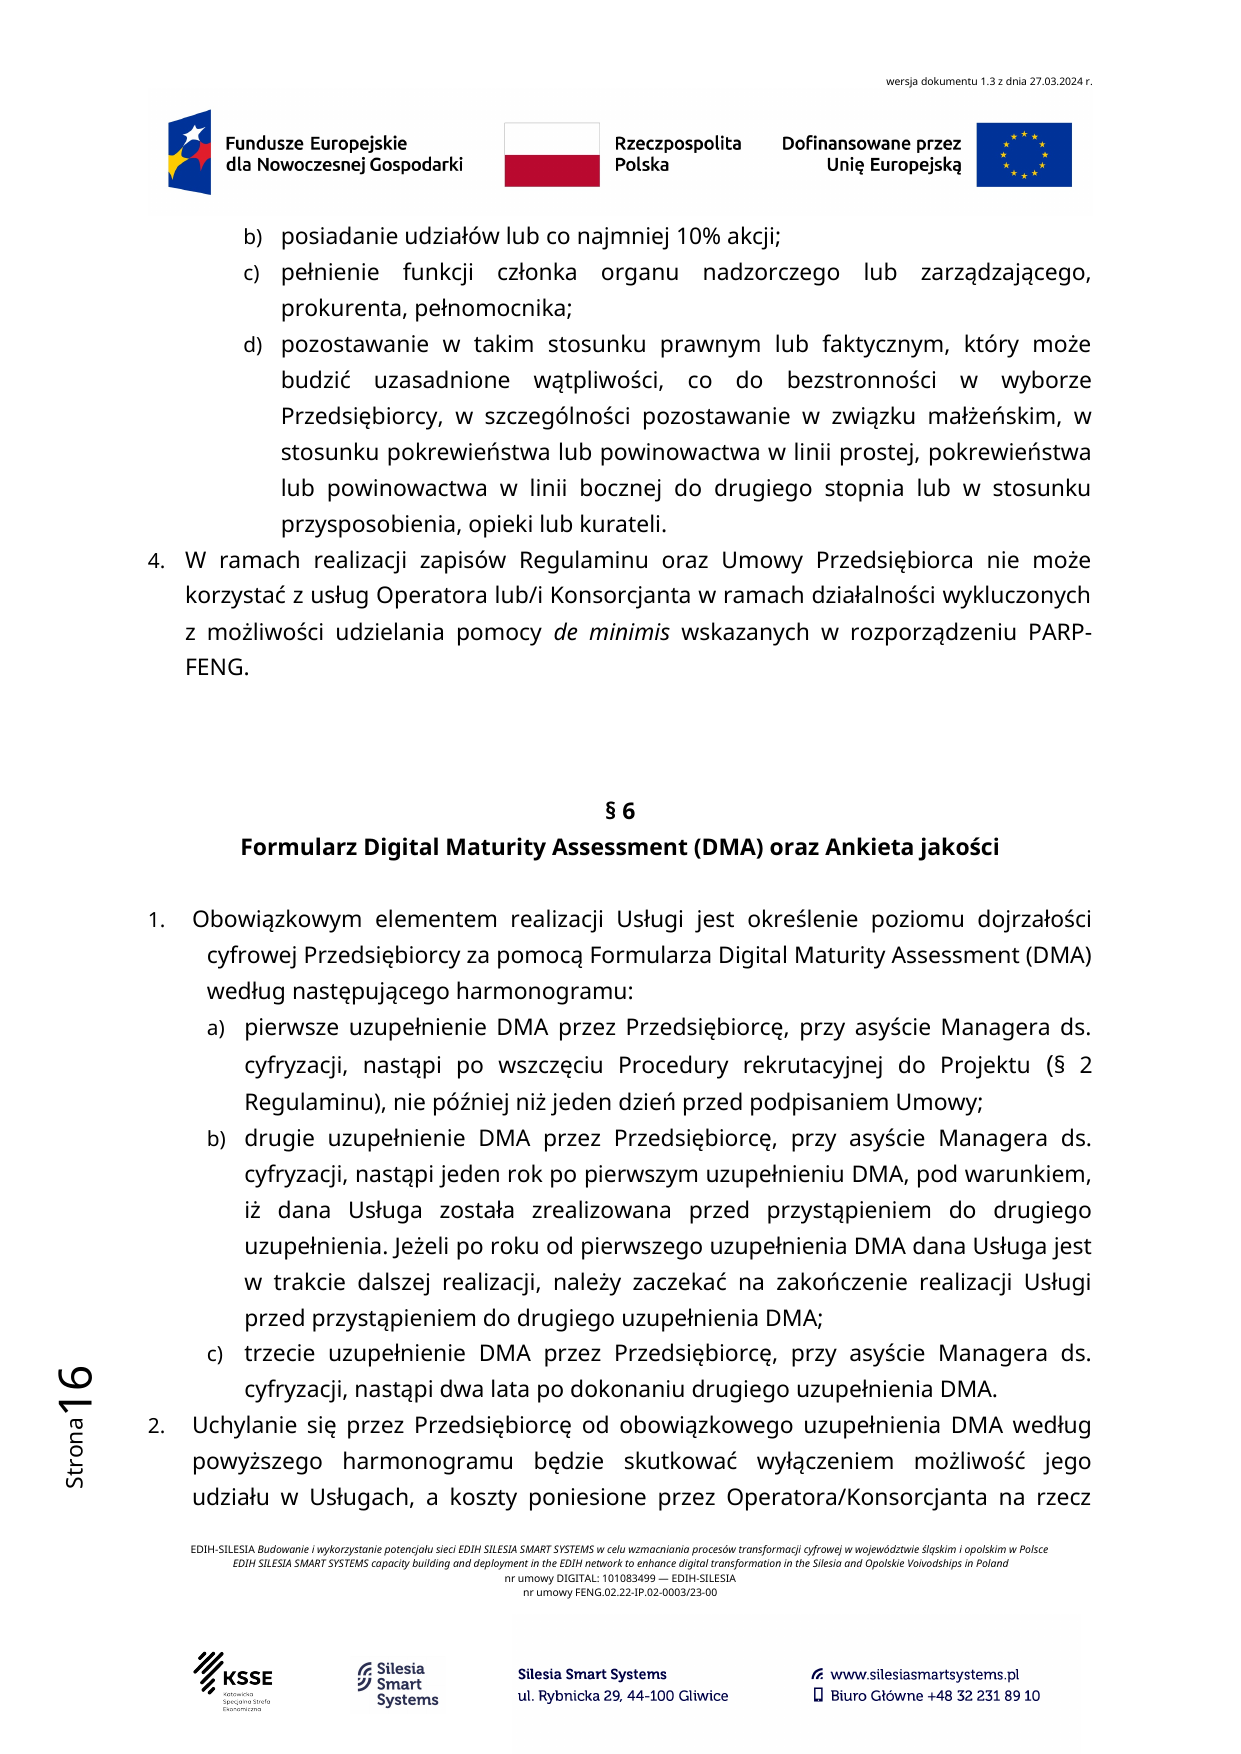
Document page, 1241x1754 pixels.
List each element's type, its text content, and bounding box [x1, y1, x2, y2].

list trzecie uzupełnienie DMA przez Przedsiębiorcę, przy asyście Managera ds. cyfryzacji, nastąpi dwa lata po dokonaniu drugiego uzupełnienia DMA. [207, 1337, 1093, 1404]
list W ramach realizacji zapisów Regulaminu oraz Umowy Przedsiębiorca nie może korzystać z usług Operatora lub/i Konsorcjanta w ramach działalności wykluczonych z możliwości udzielania pomocy de minimis wskazanych w rozporządzeniu PARP-FENG. [148, 543, 1093, 683]
list Obowiązkowym elementem realizacji Usługi jest określenie poziomu dojrzałości cyfrowej Przedsiębiorcy za pomocą Formularza Digital Maturity Assessment (DMA) według następującego harmonogramu: [148, 903, 1093, 1006]
list pozostawanie w takim stosunku prawnym lub faktycznym, który może budzić uzasadnione wątpliwości, co do bezstronności w wyborze Przedsiębiorcy, w szczególności pozostawanie w związku małżeńskim, w stosunku pokrewieństwa lub powinowactwa w linii prostej, pokrewieństwa lub powinowactwa w linii bocznej do drugiego stopnia lub w stosunku przysposobienia, opieki lub kurateli. [243, 328, 1093, 539]
picture [168, 1629, 307, 1729]
list pełnienie funkcji członka organu nadzorczego lub zarządzającego, prokurenta, pełnomocnika; [243, 256, 1093, 323]
picture [511, 1614, 1082, 1754]
picture [147, 88, 1093, 216]
text § 6 [148, 795, 1093, 826]
picture [350, 1656, 446, 1714]
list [148, 1409, 1093, 1512]
list drugie uzupełnienie DMA przez Przedsiębiorcę, przy asyście Managera ds. cyfryzacji, nastąpi jeden rok po pierwszym uzupełnieniu DMA, pod warunkiem, iż dana Usługa została zrealizowana przed przystąpieniem do drugiego uzupełnienia. Jeżeli po roku od pierwszego uzupełnienia DMA dana Usługa jest w trakcie dalszej realizacji, należy zaczekać na zakończenie realizacji Usługi przed przystąpieniem do drugiego uzupełnienia DMA; [207, 1122, 1093, 1333]
list pierwsze uzupełnienie DMA przez Przedsiębiorcę, przy asyście Managera ds. cyfryzacji, nastąpi po wszczęciu Procedury rekrutacyjnej do Projektu (§ 2 Regulaminu), nie później niż jeden dzień przed podpisaniem Umowy; [207, 1011, 1093, 1117]
text Formularz Digital Maturity Assessment (DMA) oraz Ankieta jakości [148, 831, 1093, 862]
list posiadanie udziałów lub co najmniej 10% akcji; [243, 148, 1093, 251]
